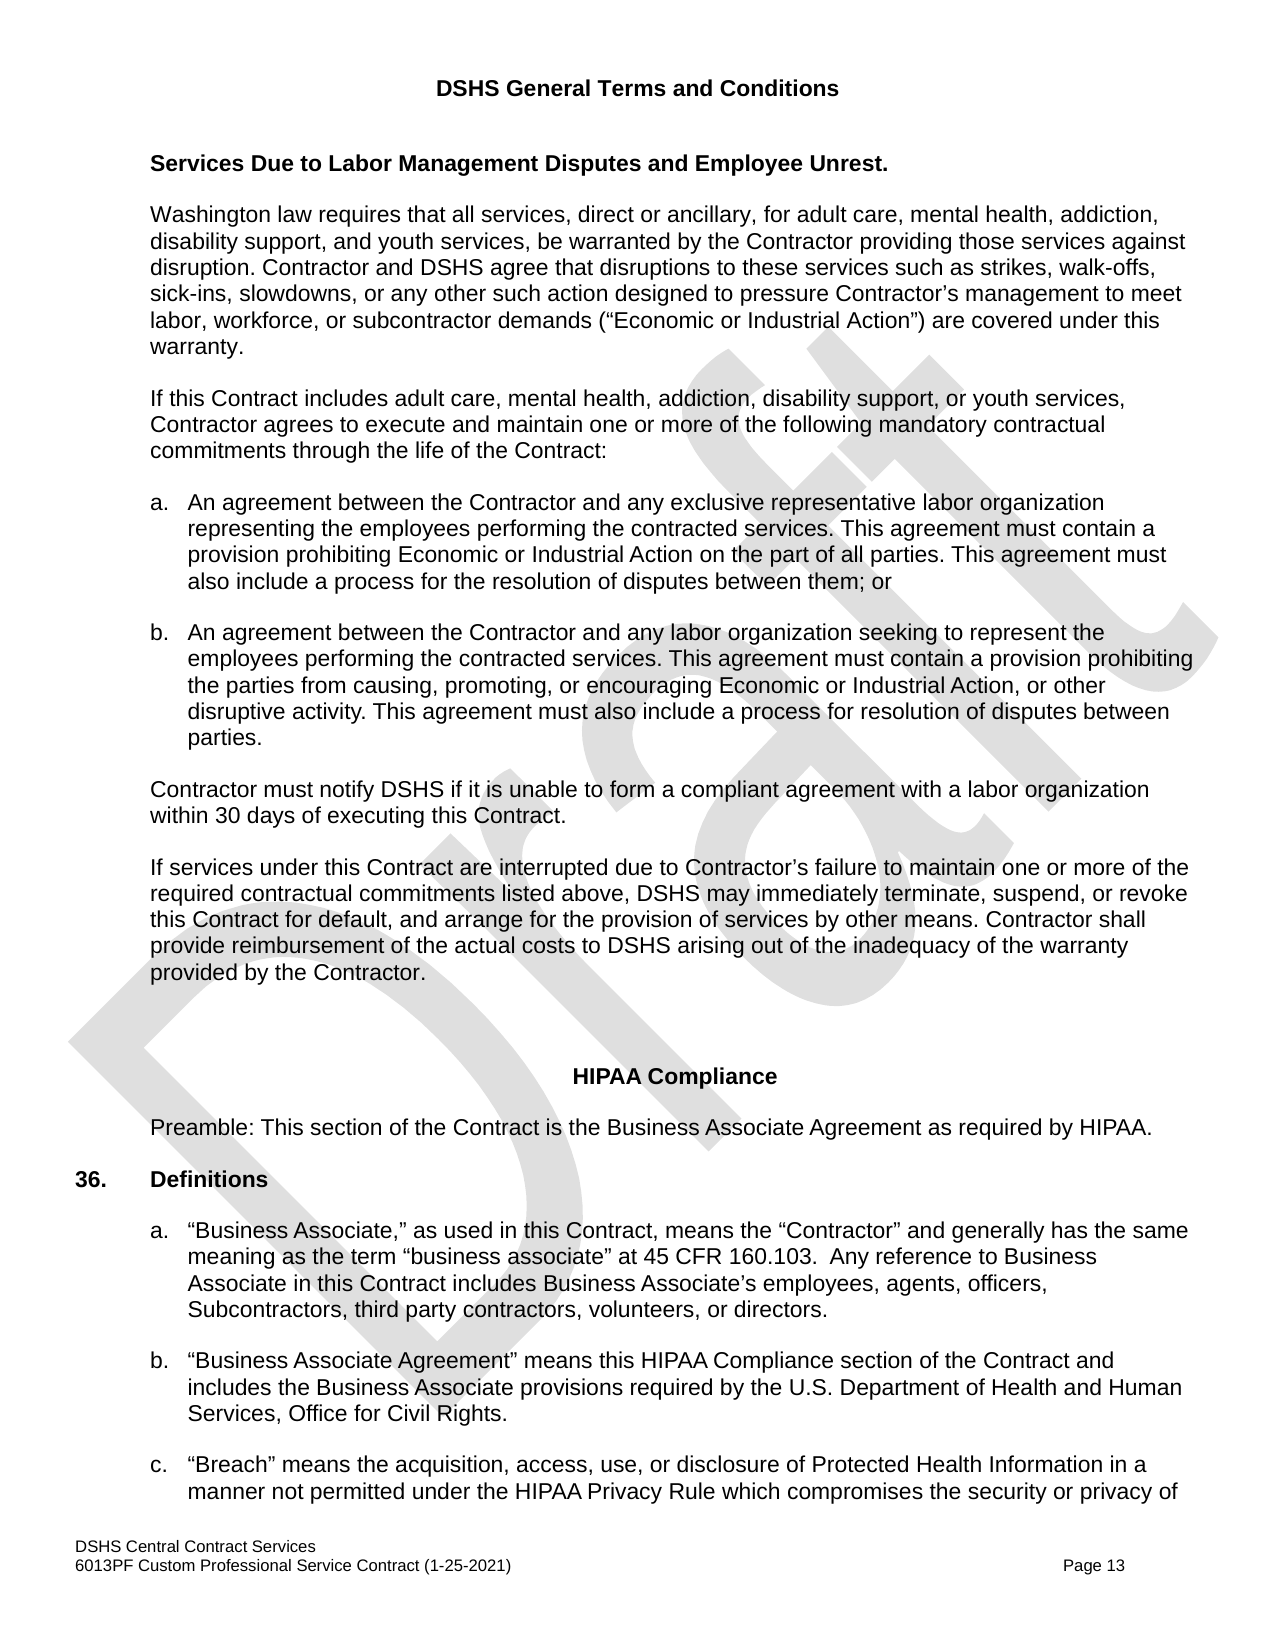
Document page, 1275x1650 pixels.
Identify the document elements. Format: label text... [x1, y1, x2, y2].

text If this Contract includes adult care, mental health, addiction, disability support, or youth services, Contractor agrees to execute and maintain one or more of the following mandatory contractual commitments through the life of the Contract: [150, 384, 1200, 463]
text Washington law requires that all services, direct or ancillary, for adult care, mental health, addiction, disability support, and youth services, be warranted by the Contractor providing those services against disruption. Contractor and DSHS agree that disruptions to these services such as strikes, walk-offs, sick-ins, slowdowns, or any other such action designed to pressure Contractor’s management to meet labor, workforce, or subcontractor demands (“Economic or Industrial Action”) are covered under this warranty. [150, 201, 1200, 359]
subtitle Preamble: This section of the Contract is the Business Associate Agreement as required by HIPAA. [150, 1114, 1200, 1141]
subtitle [150, 1451, 1200, 1504]
subtitle An agreement between the Contractor and any exclusive representative labor organization representing the employees performing the contracted services. This agreement must contain a provision prohibiting Economic or Industrial Action on the part of all parties. This agreement must also include a process for the resolution of disputes between them; or [150, 488, 1200, 594]
subtitle Definitions [75, 1166, 1200, 1192]
text Contractor must notify DSHS if it is unable to form a compliant agreement with a labor organization within 30 days of executing this Contract. [150, 776, 1200, 828]
subtitle HIPAA Compliance [150, 1063, 1200, 1089]
subtitle An agreement between the Contractor and any labor organization seeking to represent the employees performing the contracted services. This agreement must contain a provision prohibiting the parties from causing, promoting, or encouraging Economic or Industrial Action, or other disruptive activity. This agreement must also include a process for resolution of disputes between parties. [150, 619, 1200, 751]
text If services under this Contract are interrupted due to Contractor’s failure to maintain one or more of the required contractual commitments listed above, DSHS may immediately terminate, suspend, or revoke this Contract for default, and arrange for the provision of services by other means. Contractor shall provide reimbursement of the actual costs to DSHS arising out of the inadequacy of the warranty provided by the Contractor. [150, 853, 1200, 985]
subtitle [75, 150, 1200, 176]
subtitle “Business Associate Agreement” means this HIPAA Compliance section of the Contract and includes the Business Associate provisions required by the U.S. Department of Health and Human Services, Office for Civil Rights. [150, 1347, 1200, 1426]
subtitle “Business Associate,” as used in this Contract, means the “Contractor” and generally has the same meaning as the term “business associate” at 45 CFR 160.103. Any reference to Business Associate in this Contract includes Business Associate’s employees, agents, officers, Subcontractors, third party contractors, volunteers, or directors. [150, 1217, 1200, 1322]
